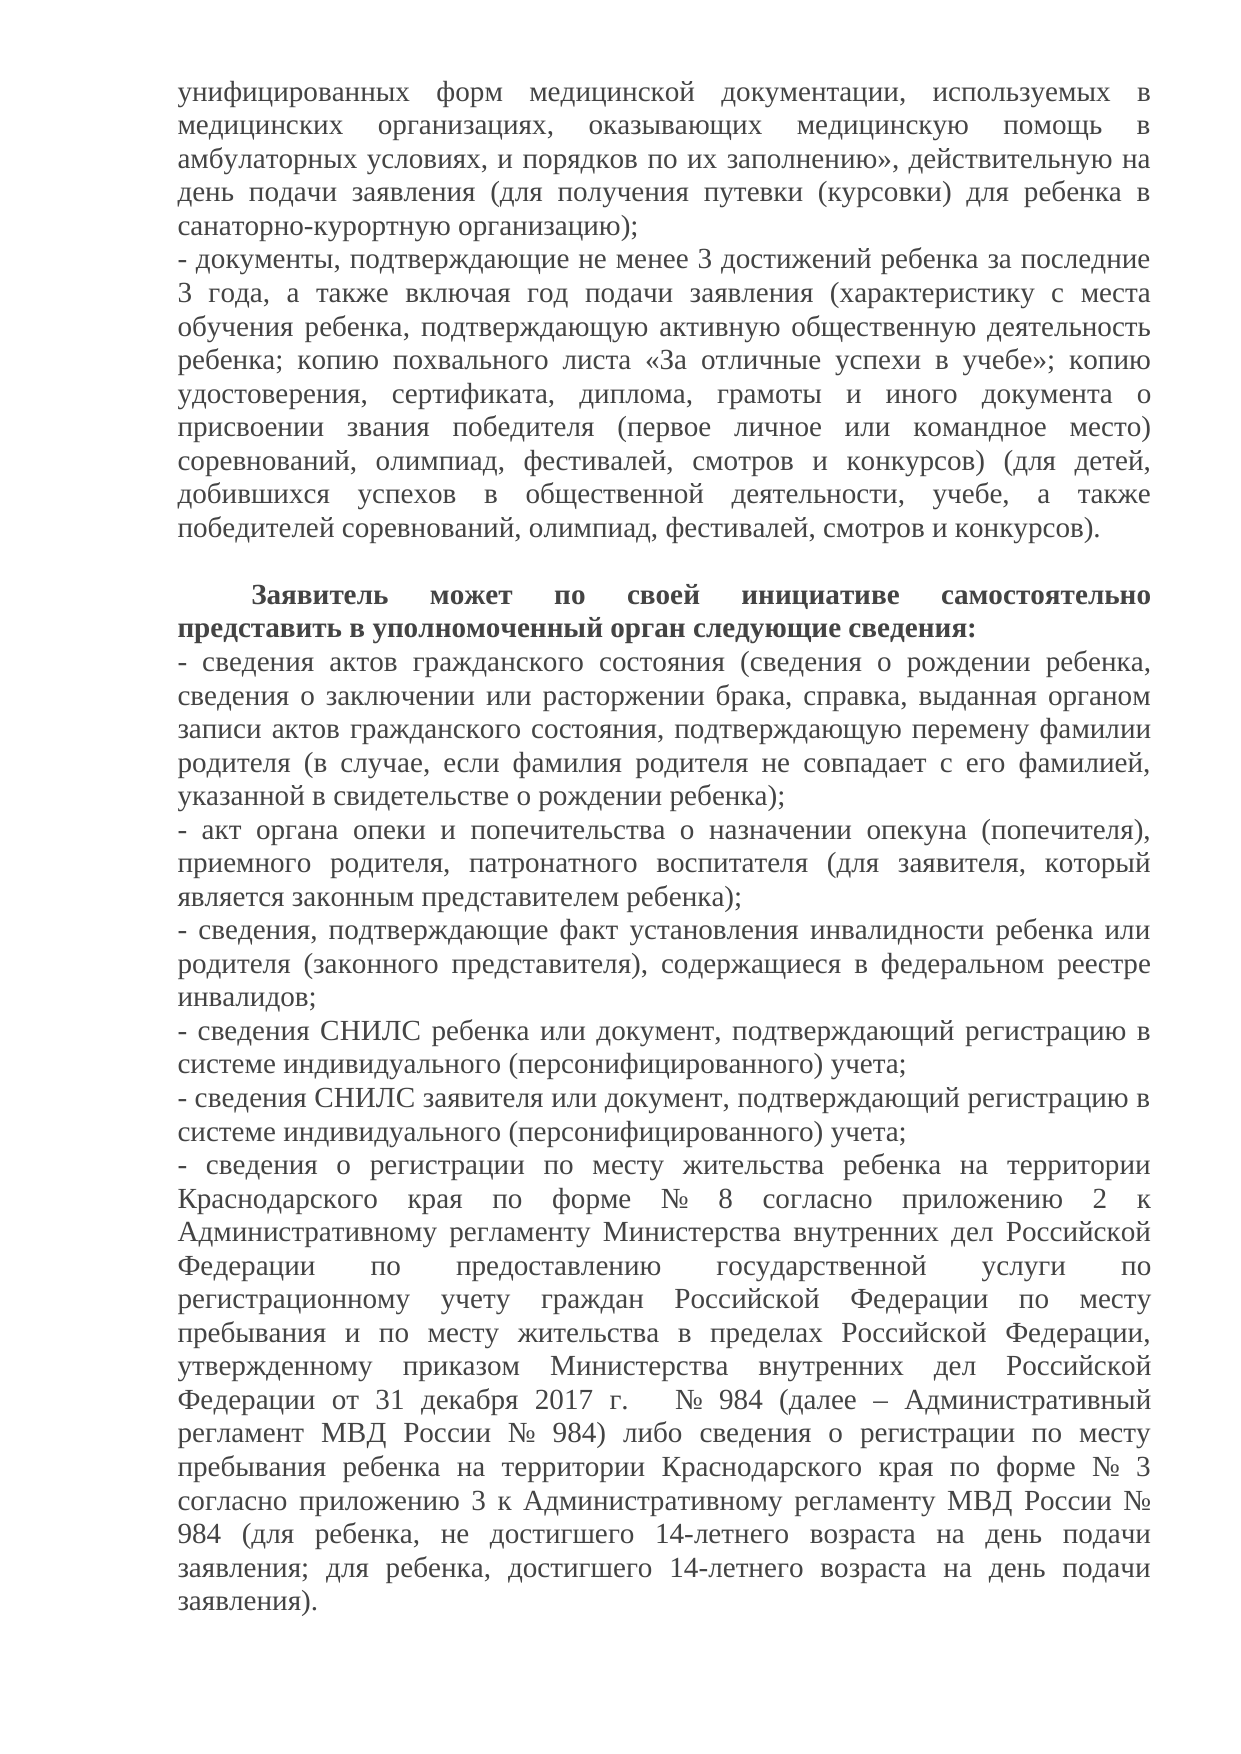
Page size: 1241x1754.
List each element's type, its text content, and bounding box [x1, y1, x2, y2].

text - сведения СНИЛС заявителя или документ, подтверждающий регистрацию в системе индивидуального (персонифицированного) учета; [177, 1080, 1152, 1147]
text - акт органа опеки и попечительства о назначении опекуна (попечителя), приемного родителя, патронатного воспитателя (для заявителя, который является законным представителем ребенка); [177, 812, 1152, 912]
text Заявитель может по своей инициативе самостоятельно представить в уполномоченный орган следующие сведения: [177, 577, 1152, 644]
text - документы, подтверждающие не менее 3 достижений ребенка за последние 3 года, а также включая год подачи заявления (характеристику с места обучения ребенка, подтверждающую активную общественную деятельность ребенка; копию похвального листа «За отличные успехи в учебе»; копию удостоверения, сертификата, диплома, грамоты и иного документа о присвоении звания победителя (первое личное или командное место) соревнований, олимпиад, фестивалей, смотров и конкурсов) (для детей, добившихся успехов в общественной деятельности, учебе, а также победителей соревнований, олимпиад, фестивалей, смотров и конкурсов). [177, 242, 1152, 543]
text - сведения СНИЛС ребенка или документ, подтверждающий регистрацию в системе индивидуального (персонифицированного) учета; [177, 1013, 1152, 1080]
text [177, 74, 1152, 242]
text - сведения актов гражданского состояния (сведения о рождении ребенка, сведения о заключении или расторжении брака, справка, выданная органом записи актов гражданского состояния, подтверждающую перемену фамилии родителя (в случае, если фамилия родителя не совпадает с его фамилией, указанной в свидетельстве о рождении ребенка); [177, 644, 1152, 812]
text - сведения о регистрации по месту жительства ребенка на территории Краснодарского края по форме № 8 согласно приложению 2 к Административному регламенту Министерства внутренних дел Российской Федерации по предоставлению государственной услуги по регистрационному учету граждан Российской Федерации по месту пребывания и по месту жительства в пределах Российской Федерации, утвержденному приказом Министерства внутренних дел Российской Федерации от 31 декабря 2017 г. № 984 (далее – Административный регламент МВД России № 984) либо сведения о регистрации по месту пребывания ребенка на территории Краснодарского края по форме № 3 согласно приложению 3 к Административному регламенту МВД России № 984 (для ребенка, не достигшего 14-летнего возраста на день подачи заявления; для ребенка, достигшего 14-летнего возраста на день подачи заявления). [177, 1147, 1152, 1617]
text - сведения, подтверждающие факт установления инвалидности ребенка или родителя (законного представителя), содержащиеся в федеральном реестре инвалидов; [177, 912, 1152, 1013]
